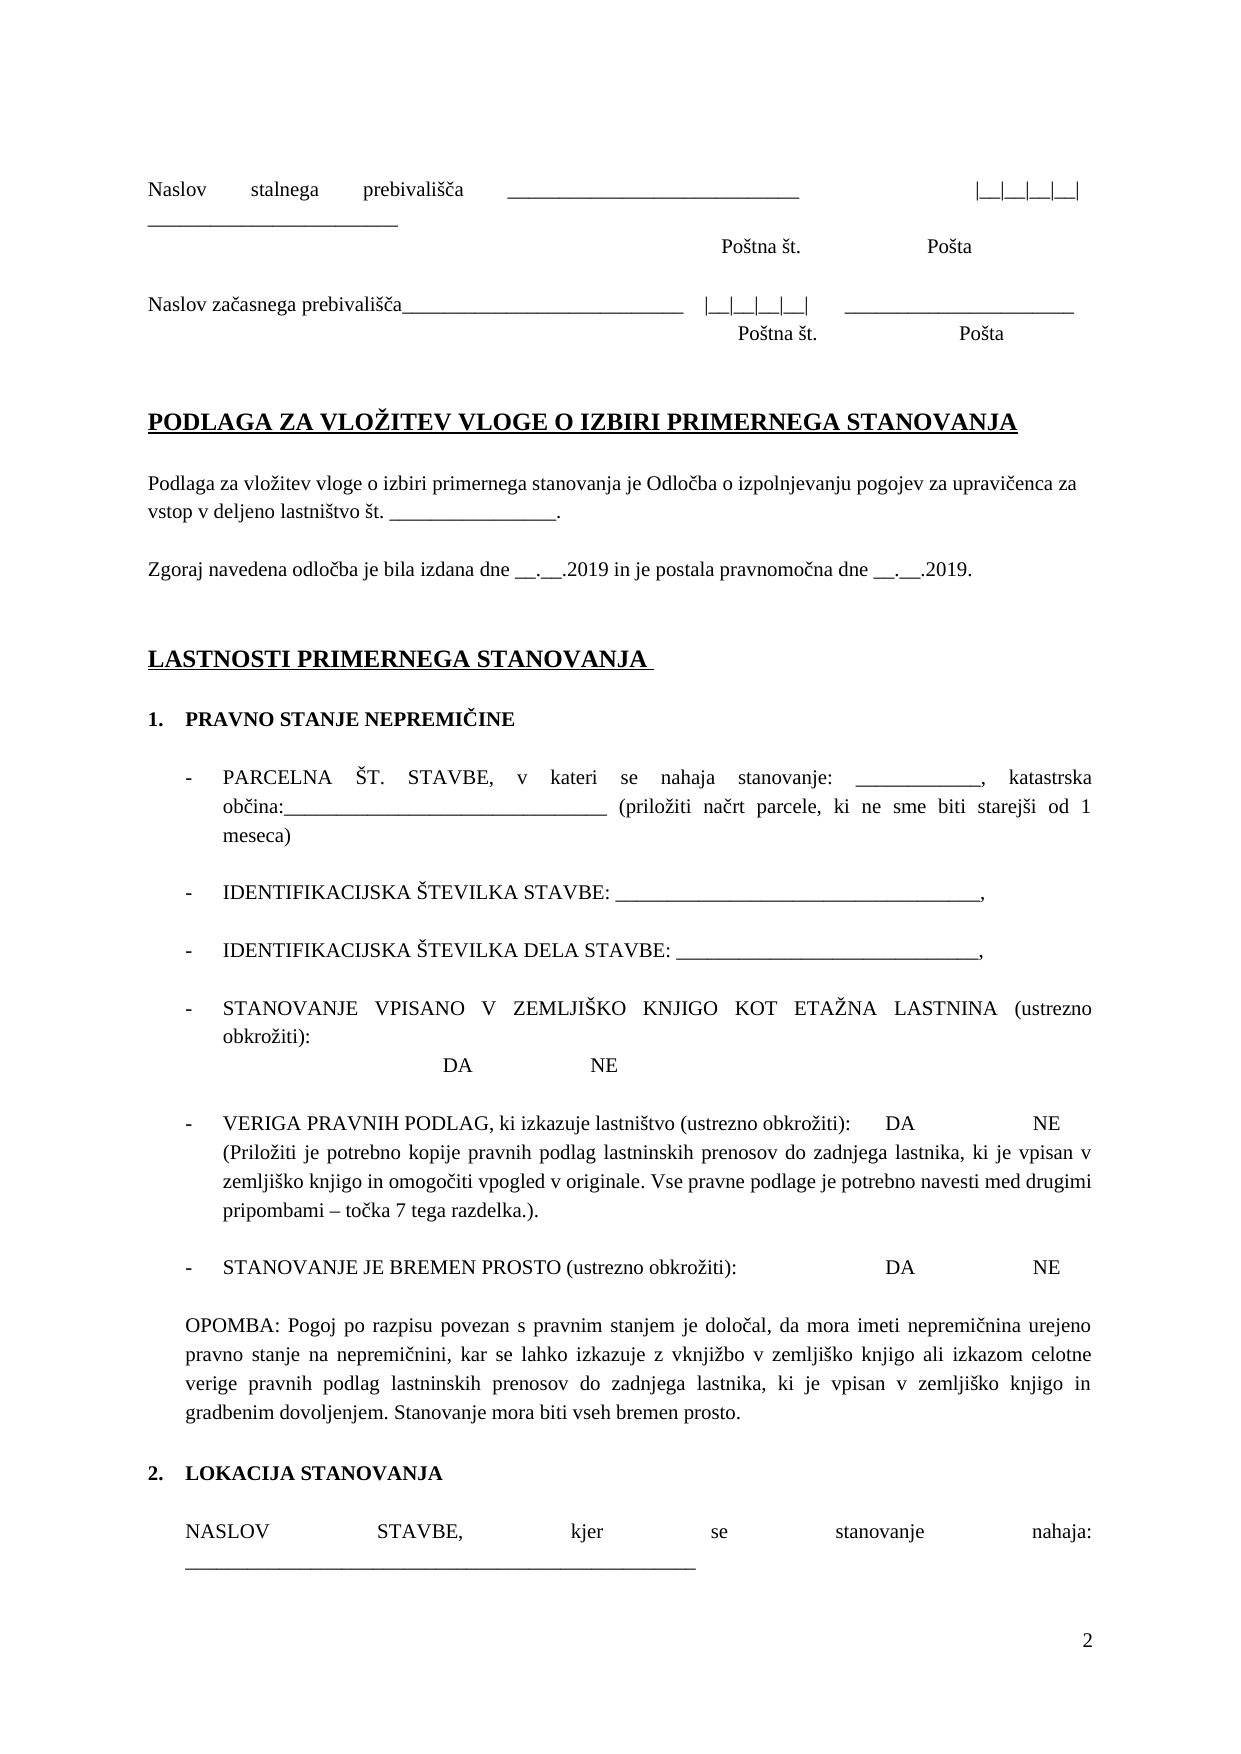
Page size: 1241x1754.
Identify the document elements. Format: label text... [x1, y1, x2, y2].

text LASTNOSTI PRIMERNEGA STANOVANJA [148, 644, 1093, 672]
text Zgoraj navedena odločba je bila izdana dne __.__.2019 in je postala pravnomočna dne __.__.2019. [148, 557, 1080, 581]
text Poštna št. Pošta [148, 234, 1080, 287]
text Podlaga za vložitev vloge o izbiri primernega stanovanja je Odločba o izpolnjevanju pogojev za upravičenca za vstop v deljeno lastništvo št. ________________. [148, 471, 1080, 523]
list IDENTIFIKACIJSKA ŠTEVILKA STAVBE: ___________________________________, [185, 880, 1093, 904]
text Poštna št. Pošta [148, 321, 1080, 345]
list STANOVANJE JE BREMEN PROSTO (ustrezno obkrožiti): DA NE [185, 1255, 1093, 1279]
text Naslov stalnega prebivališča ____________________________ |__|__|__|__| ________________________ [148, 176, 1080, 229]
text Naslov začasnega prebivališča___________________________ |__|__|__|__| ______________________ [148, 292, 1080, 316]
list PARCELNA ŠT. STAVBE, v kateri se nahaja stanovanje: ____________, katastrska občina:_______________________________ (priložiti načrt parcele, ki ne sme biti starejši od 1 meseca) [185, 765, 1093, 847]
text OPOMBA: Pogoj po razpisu povezan s pravnim stanjem je določal, da mora imeti nepremičnina urejeno pravno stanje na nepremičnini, kar se lahko izkazuje z vknjižbo v zemljiško knjigo ali izkazom celotne verige pravnih podlag lastninskih prenosov do zadnjega lastnika, ki je vpisan v zemljiško knjigo in gradbenim dovoljenjem. Stanovanje mora biti vseh bremen prosto. [185, 1313, 1093, 1424]
text NASLOV STAVBE, kjer se stanovanje nahaja: _________________________________________________ [185, 1519, 1093, 1572]
list VERIGA PRAVNIH PODLAG, ki izkazuje lastništvo (ustrezno obkrožiti): DA NE (Priložiti je potrebno kopije pravnih podlag lastninskih prenosov do zadnjega lastnika, ki je vpisan v zemljiško knjigo in omogočiti vpogled v originale. Vse pravne podlage je potrebno navesti med drugimi pripombami – točka 7 tega razdelka.). [185, 1111, 1093, 1222]
list STANOVANJE VPISANO V ZEMLJIŠKO KNJIGO KOT ETAŽNA LASTNINA (ustrezno obkrožiti): [185, 996, 1093, 1048]
text DA NE [370, 1053, 1093, 1077]
text PODLAGA ZA VLOŽITEV VLOGE O IZBIRI PRIMERNEGA STANOVANJA [148, 407, 1080, 436]
list LOKACIJA STANOVANJA [148, 1461, 1093, 1485]
list PRAVNO STANJE NEPREMIČINE [148, 707, 1093, 731]
list IDENTIFIKACIJSKA ŠTEVILKA DELA STAVBE: _____________________________, [185, 938, 1093, 962]
